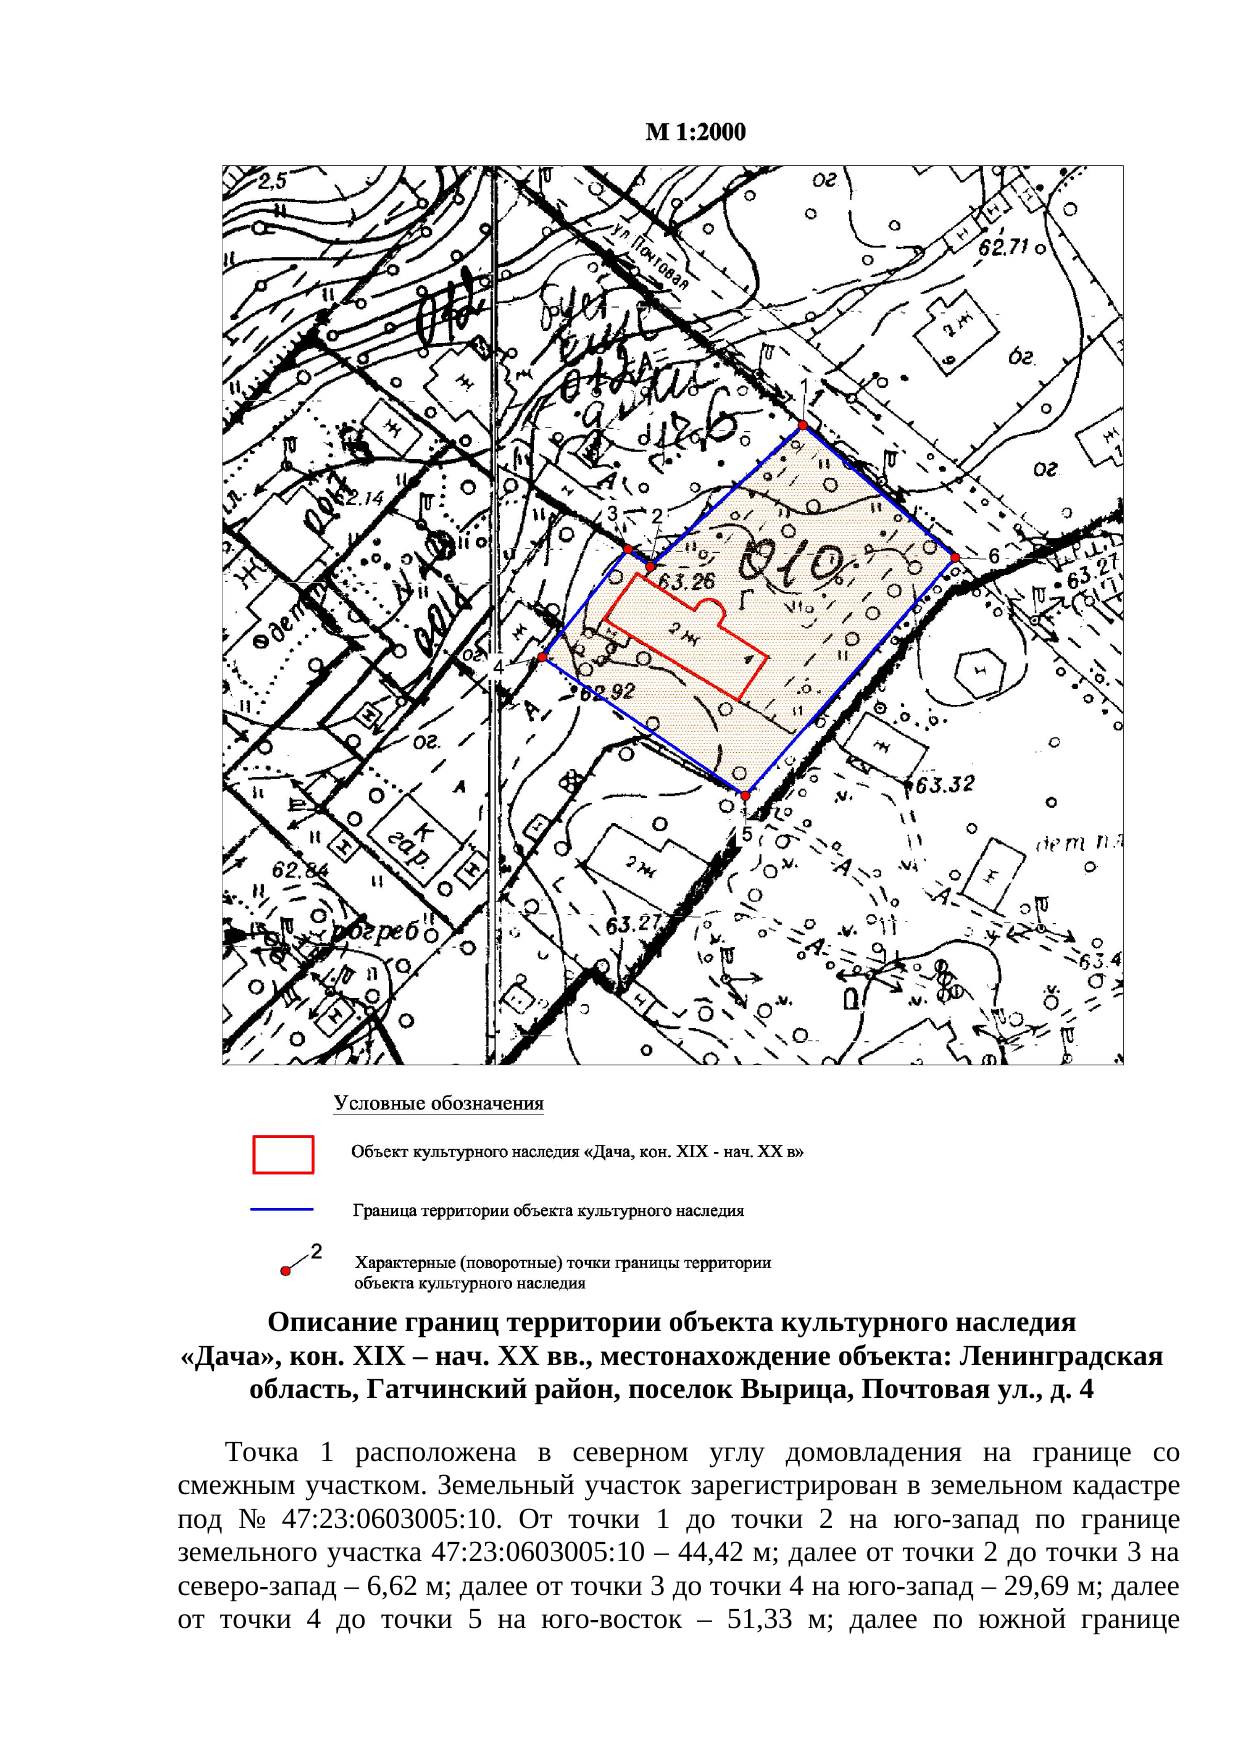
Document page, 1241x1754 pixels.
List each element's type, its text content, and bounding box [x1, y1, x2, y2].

text «Дача», кон. XIX – нач. XX вв., местонахождение объекта: Ленинградская область, Гатчинский район, поселок Вырица, Почтовая ул., д. 4 [177, 1338, 1167, 1405]
picture [210, 118, 1134, 1305]
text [177, 1434, 1181, 1635]
text Описание границ территории объекта культурного наследия [177, 1304, 1167, 1338]
